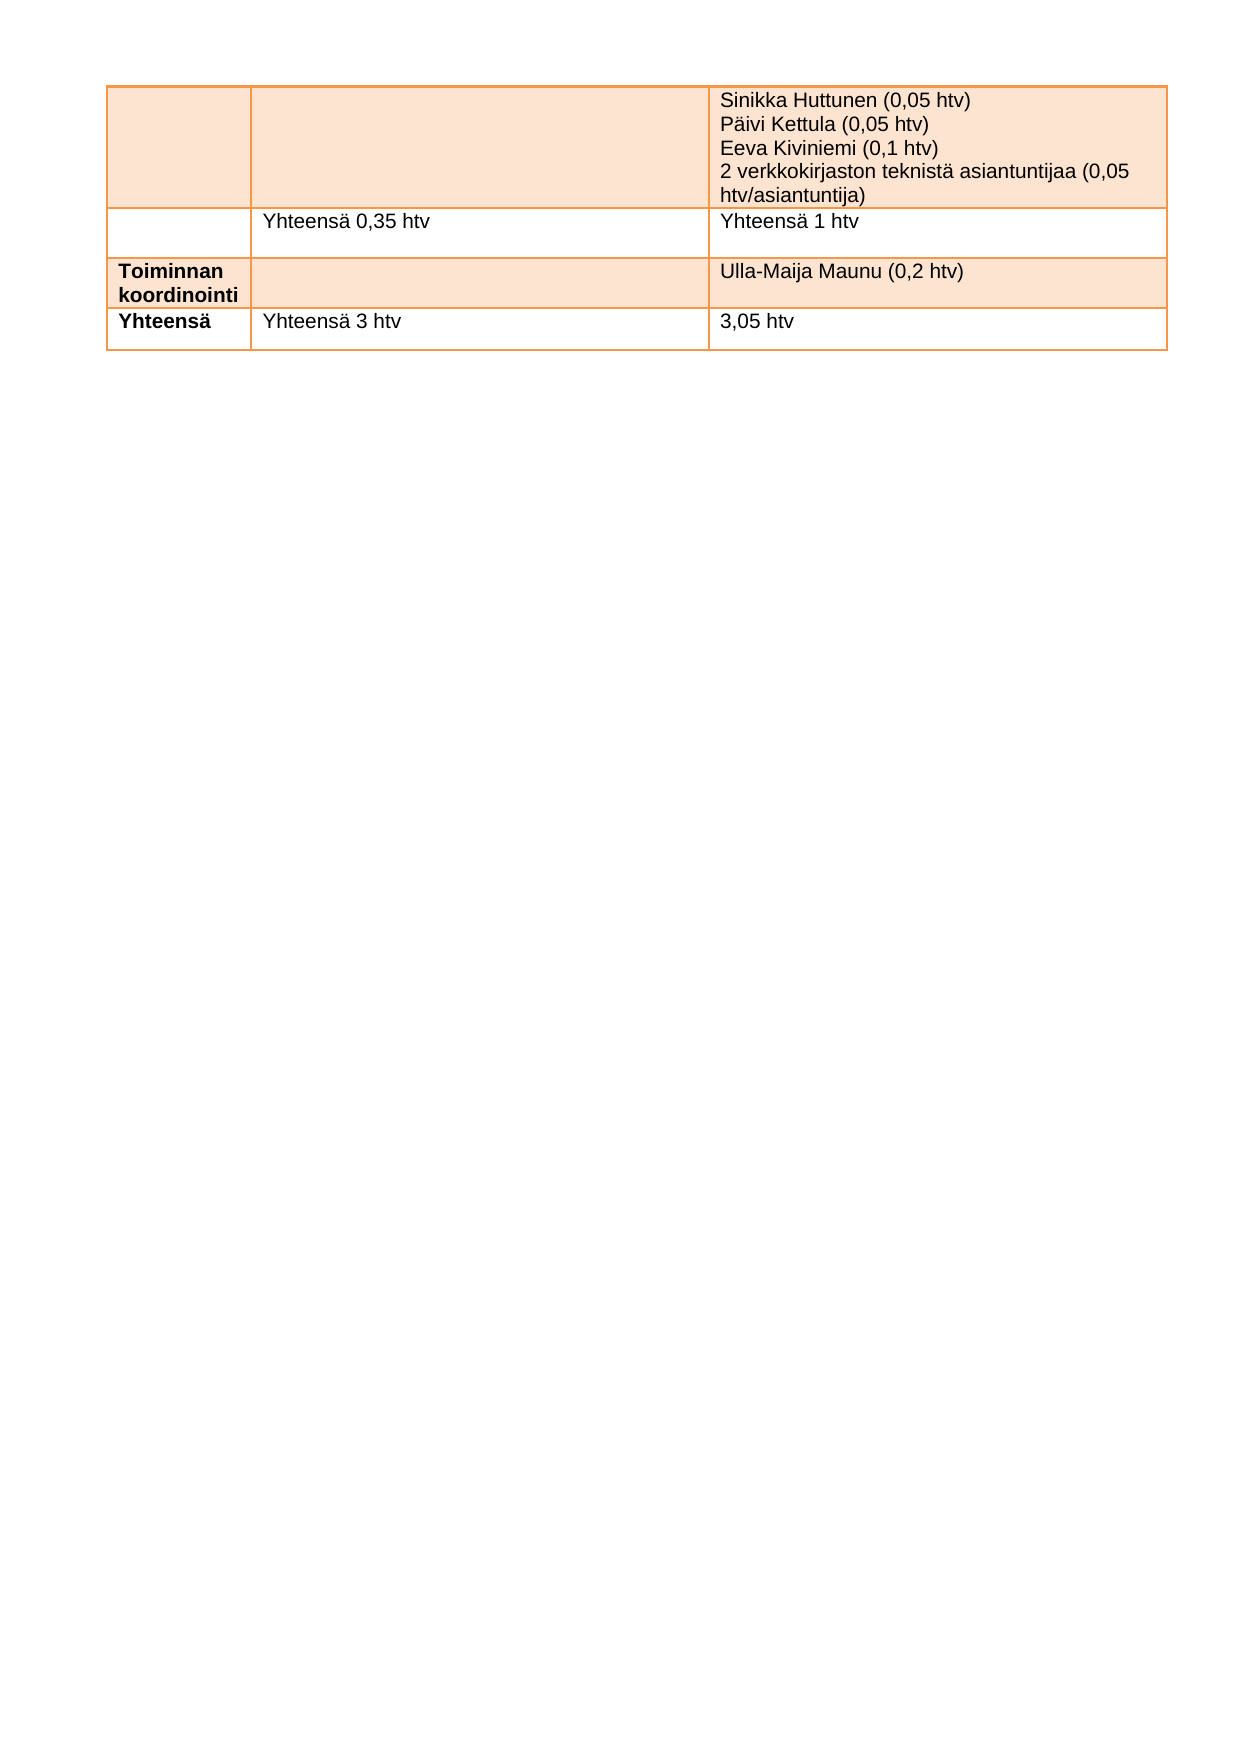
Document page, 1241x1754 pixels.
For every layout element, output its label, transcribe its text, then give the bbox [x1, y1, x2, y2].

table_cell Yhteensä [108, 309, 250, 349]
table_cell Toiminnan koordinointi [108, 259, 250, 307]
table_cell [108, 209, 250, 257]
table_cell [710, 88, 1166, 207]
table_cell 3,05 htv [710, 309, 1166, 349]
table_cell Yhteensä 0,35 htv [252, 209, 708, 257]
table_cell Yhteensä 1 htv [710, 209, 1166, 257]
table_cell Ulla-Maija Maunu (0,2 htv) [710, 259, 1166, 307]
table_cell Yhteensä 3 htv [252, 309, 708, 349]
table_cell [252, 88, 708, 207]
table_cell [252, 259, 708, 307]
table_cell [108, 88, 250, 207]
